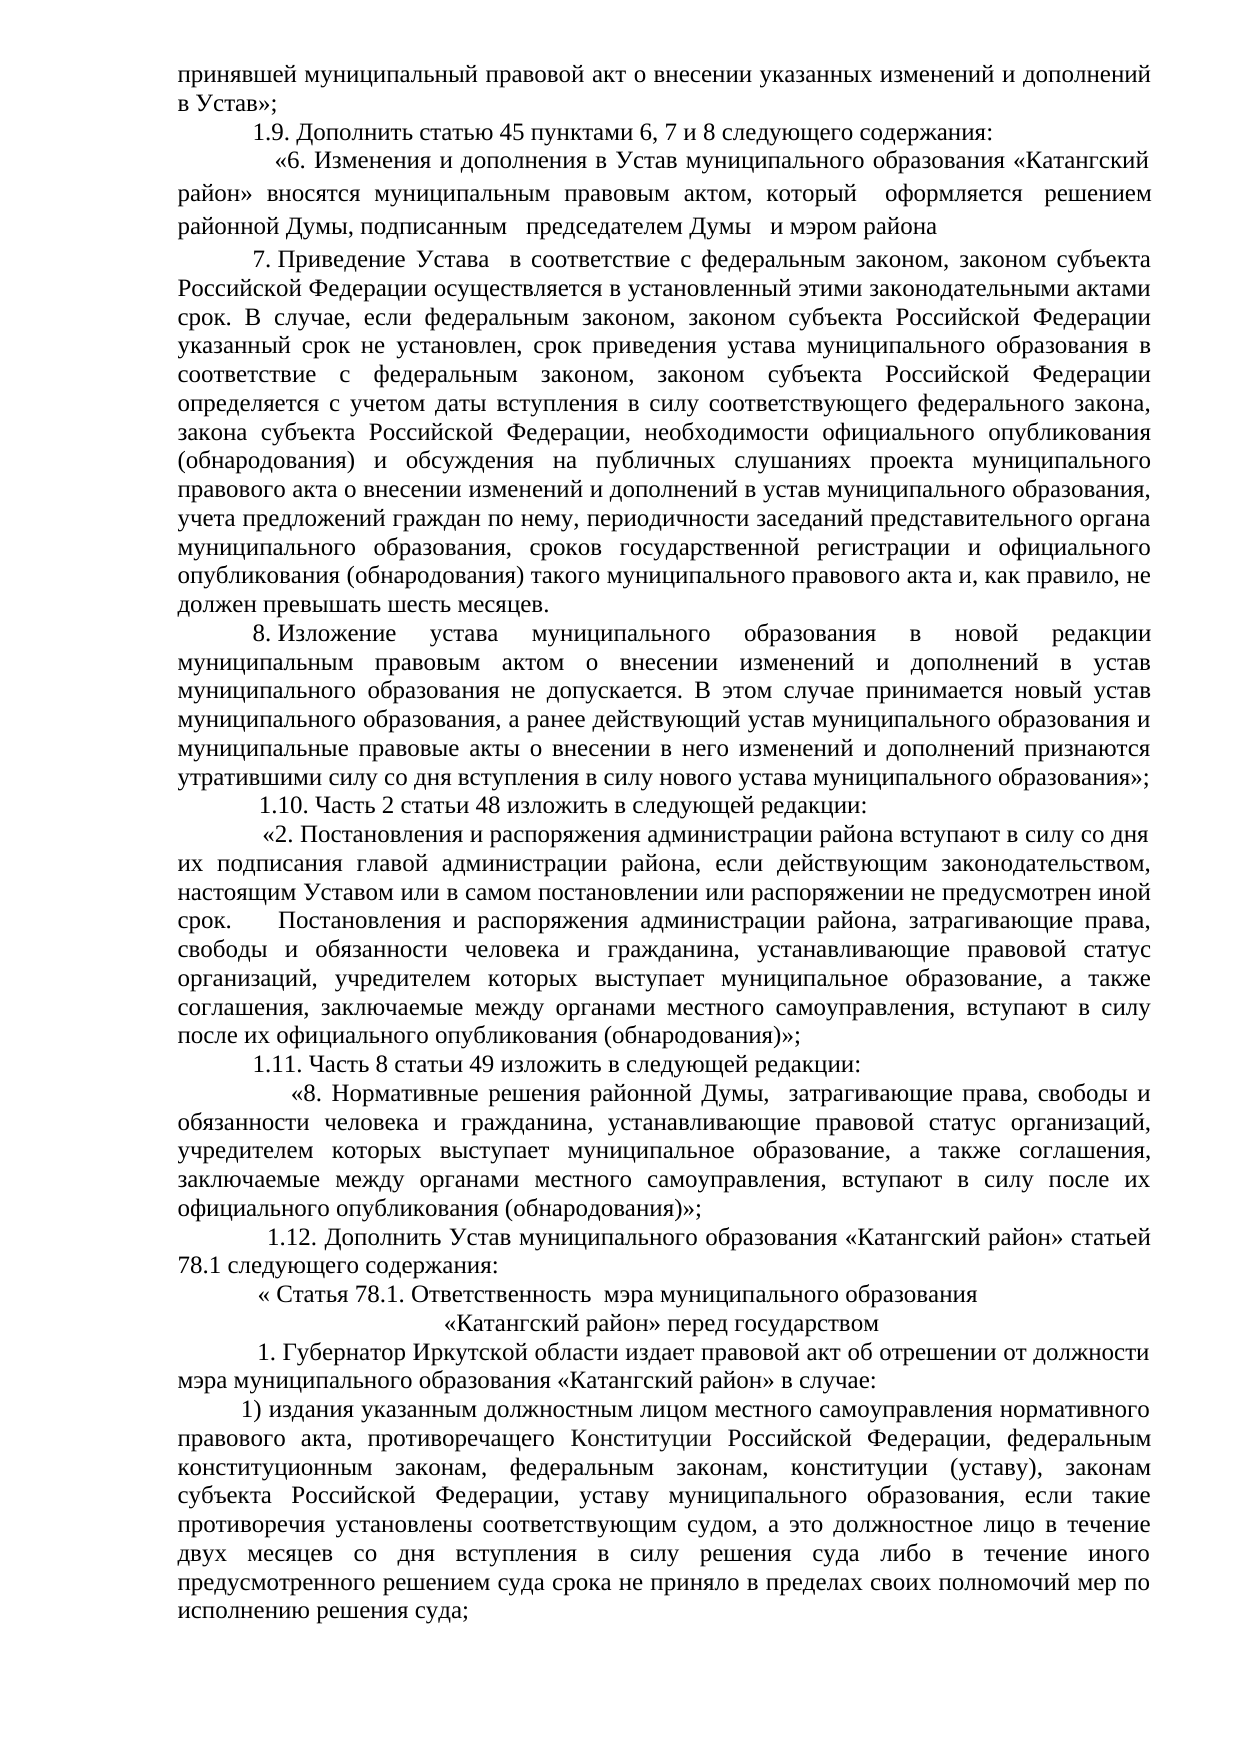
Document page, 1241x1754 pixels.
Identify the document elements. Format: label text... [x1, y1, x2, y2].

text « Статья 78.1. Ответственность мэра муниципального образования «Катангский район» перед государством [177, 1279, 1152, 1337]
text «8. Нормативные решения районной Думы, затрагивающие права, свободы и обязанности человека и гражданина, устанавливающие правовой статус организаций, учредителем которых выступает муниципальное образование, а также соглашения, заключаемые между органами местного самоуправления, вступают в силу после их официального опубликования (обнародования)»; [177, 1078, 1152, 1222]
text 1) издания указанным должностным лицом местного самоуправления нормативного правового акта, противоречащего Конституции Российской Федерации, федеральным конституционным законам, федеральным законам, конституции (уставу), законам субъекта Российской Федерации, уставу муниципального образования, если такие противоречия установлены соответствующим судом, а это должностное лицо в течение двух месяцев со дня вступления в силу решения суда либо в течение иного предусмотренного решением суда срока не приняло в пределах своих полномочий мер по исполнению решения суда; [177, 1394, 1152, 1624]
text 8. Изложение устава муниципального образования в новой редакции муниципальным правовым актом о внесении изменений и дополнений в устав муниципального образования не допускается. В этом случае принимается новый устав муниципального образования, а ранее действующий устав муниципального образования и муниципальные правовые акты о внесении в него изменений и дополнений признаются утратившими силу со дня вступления в силу нового устава муниципального образования»; [177, 618, 1152, 791]
text 7. Приведение Устава в соответствие с федеральным законом, законом субъекта Российской Федерации осуществляется в установленный этими законодательными актами срок. В случае, если федеральным законом, законом субъекта Российской Федерации указанный срок не установлен, срок приведения устава муниципального образования в соответствие с федеральным законом, законом субъекта Российской Федерации определяется с учетом даты вступления в силу соответствующего федерального закона, закона субъекта Российской Федерации, необходимости официального опубликования (обнародования) и обсуждения на публичных слушаниях проекта муниципального правового акта о внесении изменений и дополнений в устав муниципального образования, учета предложений граждан по нему, периодичности заседаний представительного органа муниципального образования, сроков государственной регистрации и официального опубликования (обнародования) такого муниципального правового акта и, как правило, не должен превышать шесть месяцев. [177, 244, 1152, 618]
text 1.11. Часть 8 статьи 49 изложить в следующей редакции: [177, 1049, 1152, 1078]
text 1. Губернатор Иркутской области издает правовой акт об отрешении от должности мэра муниципального образования «Катангский район» в случае: [177, 1337, 1152, 1394]
text 1.12. Дополнить Устав муниципального образования «Катангский район» статьей 78.1 следующего содержания: [177, 1222, 1152, 1279]
text «2. Постановления и распоряжения администрации района вступают в силу со дня их подписания главой администрации района, если действующим законодательством, настоящим Уставом или в самом постановлении или распоряжении не предусмотрен иной срок. Постановления и распоряжения администрации района, затрагивающие права, свободы и обязанности человека и гражданина, устанавливающие правовой статус организаций, учредителем которых выступает муниципальное образование, а также соглашения, заключаемые между органами местного самоуправления, вступают в силу после их официального опубликования (обнародования)»; [177, 819, 1152, 1049]
text «6. Изменения и дополнения в Устав муниципального образования «Катангский район» вносятся муниципальным правовым актом, который оформляется решением районной Думы, подписанным председателем Думы и мэром района [177, 145, 1152, 240]
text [177, 59, 1152, 117]
text 1.9. Дополнить статью 45 пунктами 6, 7 и 8 следующего содержания: [177, 117, 1152, 145]
text 1.10. Часть 2 статьи 48 изложить в следующей редакции: [177, 791, 1152, 819]
